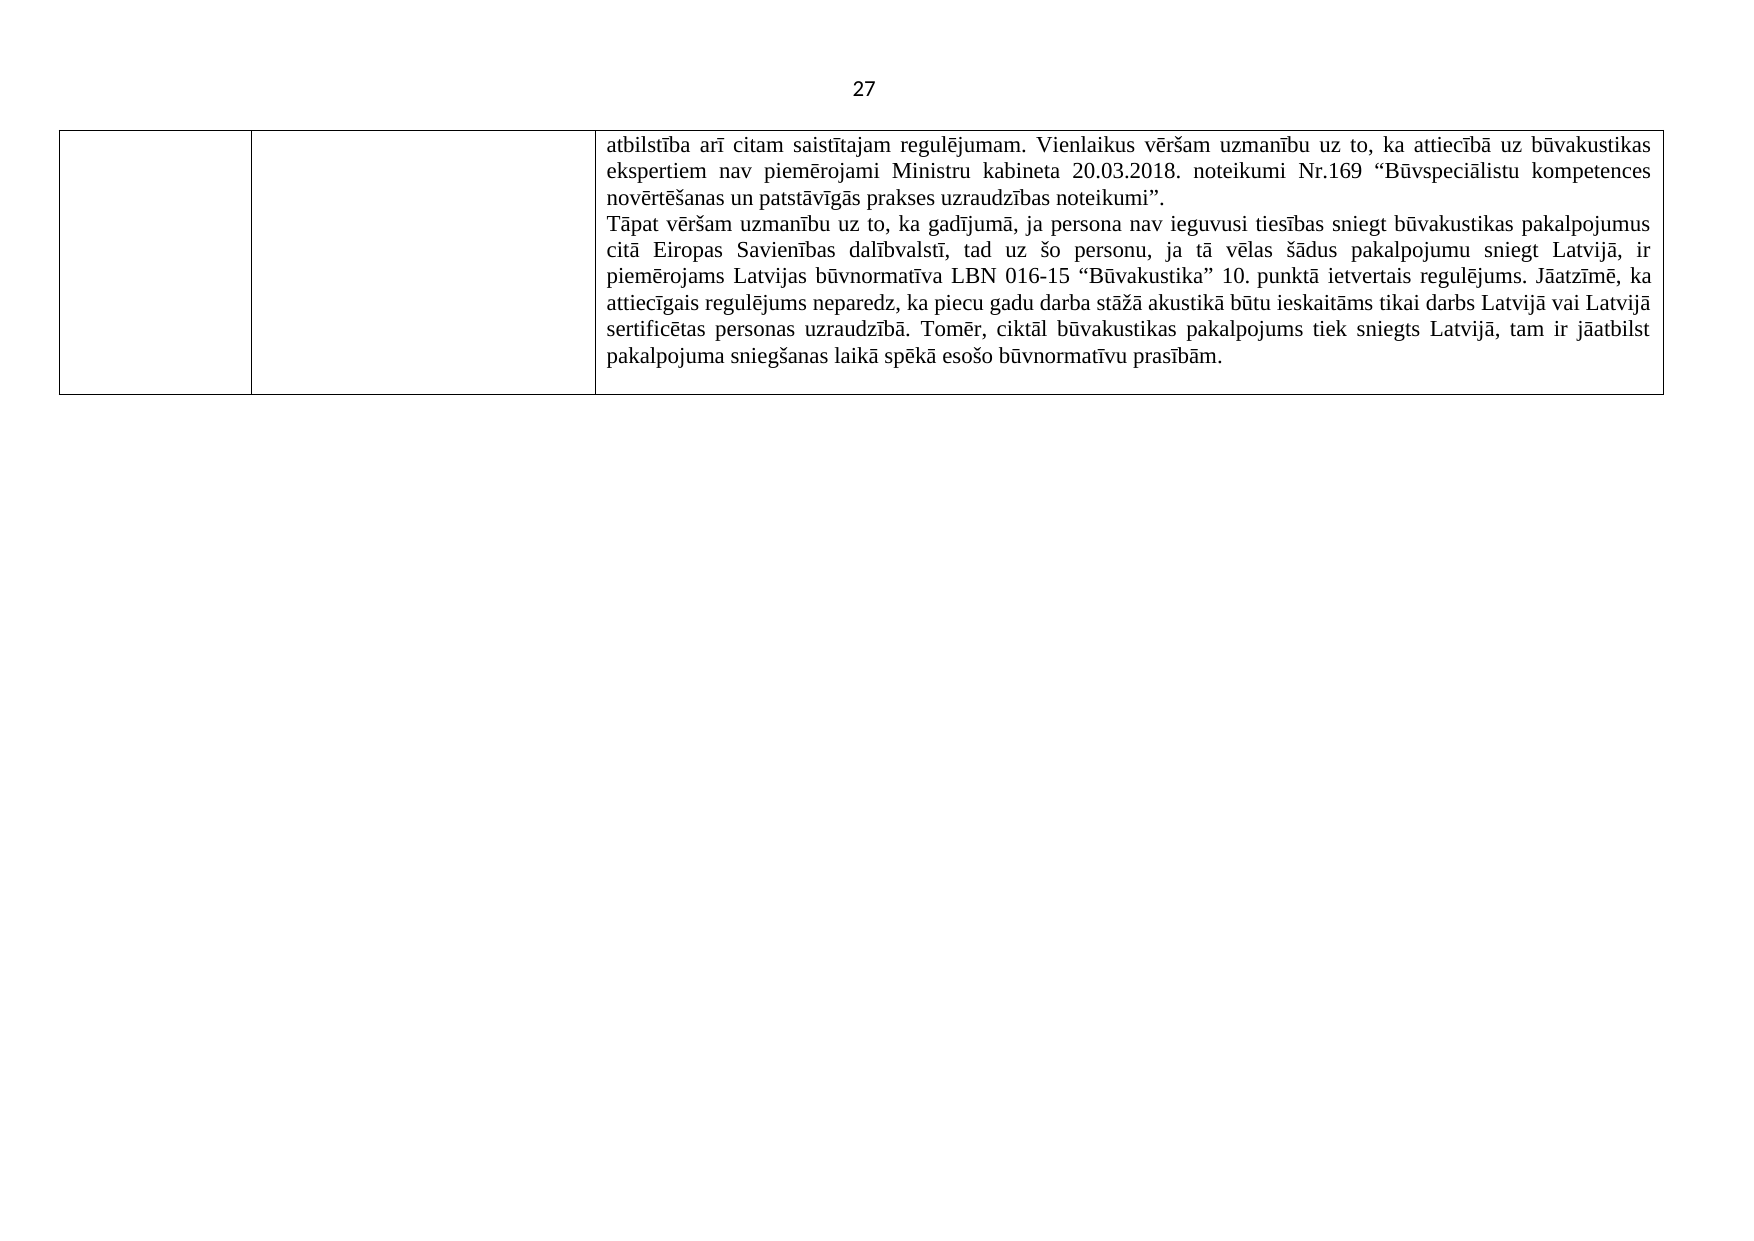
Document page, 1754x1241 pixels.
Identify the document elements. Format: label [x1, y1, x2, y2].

table_cell [596, 131, 1663, 394]
table_cell [252, 131, 595, 394]
table_cell [60, 131, 251, 394]
